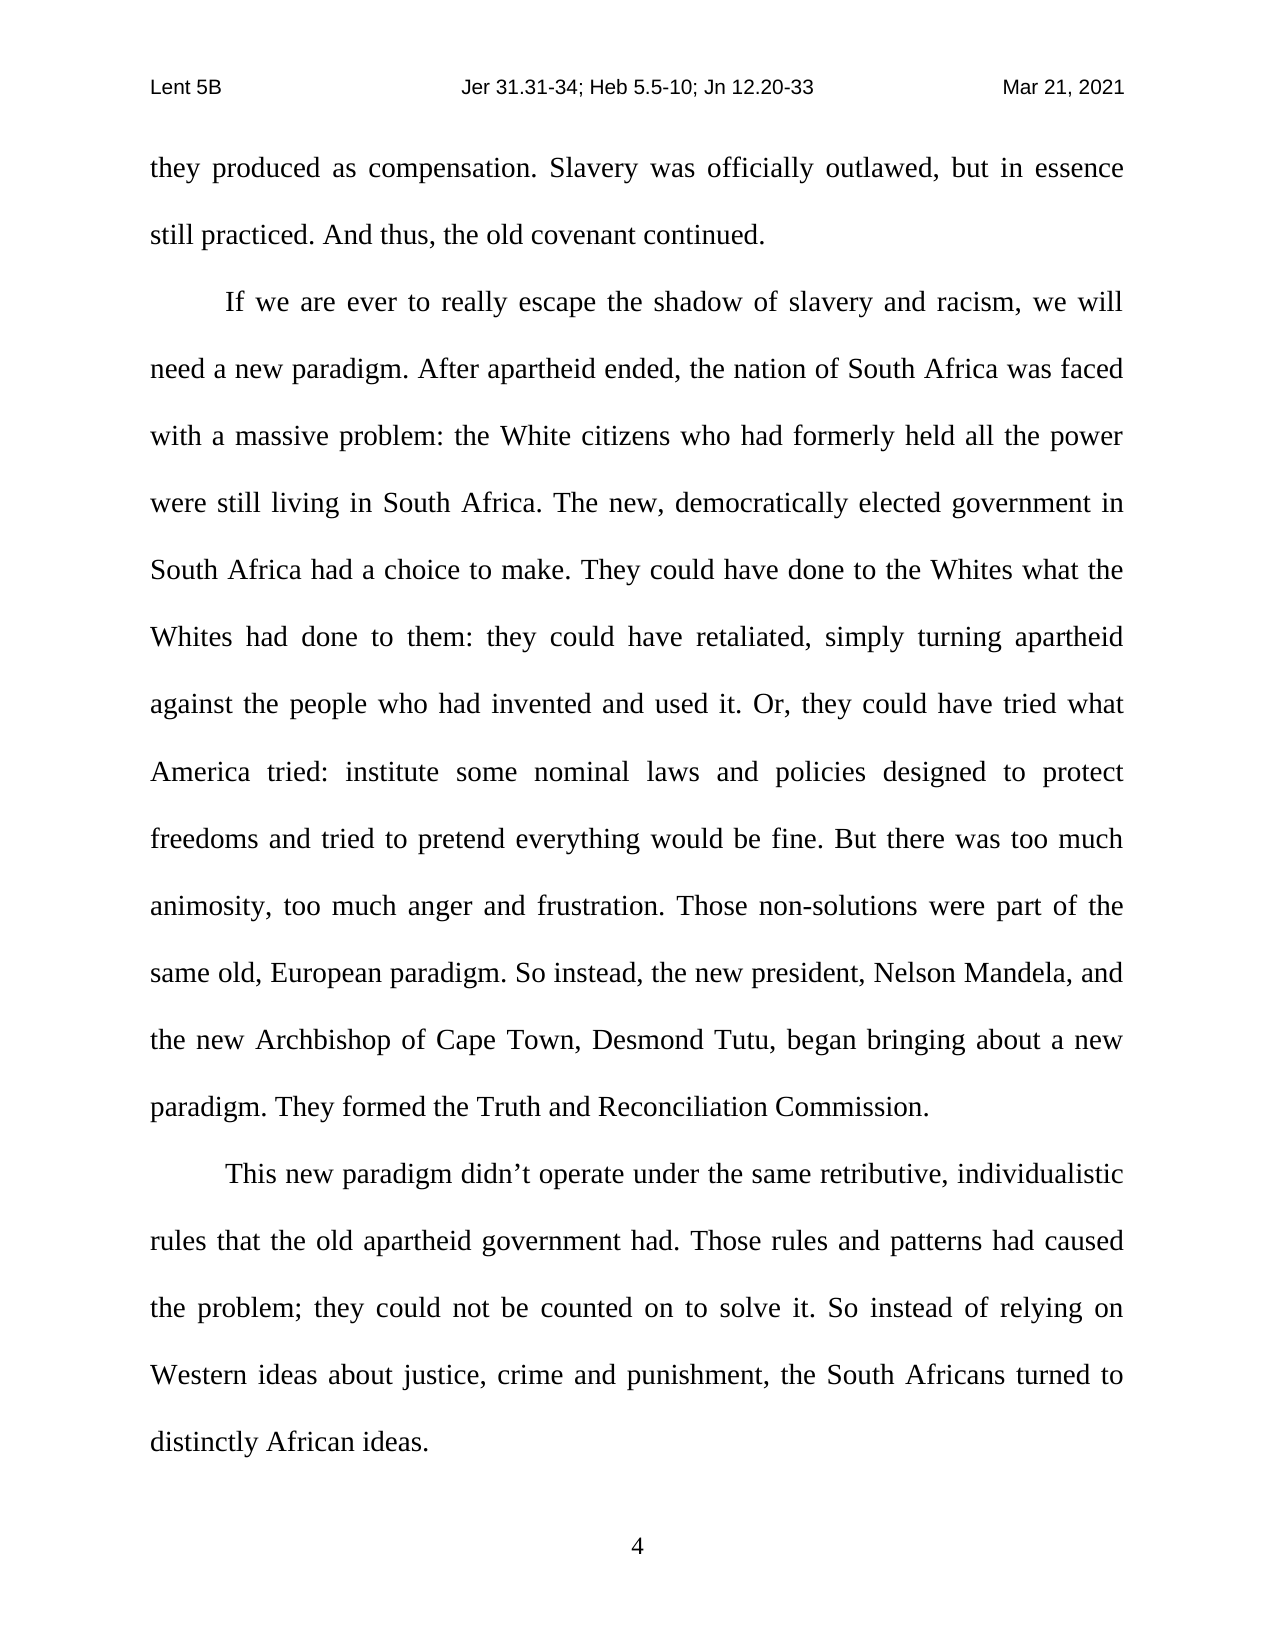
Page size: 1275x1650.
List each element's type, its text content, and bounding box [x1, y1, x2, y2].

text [150, 150, 1125, 251]
text If we are ever to really escape the shadow of slavery and racism, we will need a new paradigm. After apartheid ended, the nation of South Africa was faced with a massive problem: the White citizens who had formerly held all the power were still living in South Africa. The new, democratically elected government in South Africa had a choice to make. They could have done to the Whites what the Whites had done to them: they could have retaliated, simply turning apartheid against the people who had invented and used it. Or, they could have tried what America tried: institute some nominal laws and policies designed to protect freedoms and tried to pretend everything would be fine. But there was too much animosity, too much anger and frustration. Those non-solutions were part of the same old, European paradigm. So instead, the new president, Nelson Mandela, and the new Archbishop of Cape Town, Desmond Tutu, began bringing about a new paradigm. They formed the Truth and Reconciliation Commission. [150, 284, 1125, 1123]
text This new paradigm didn’t operate under the same retributive, individualistic rules that the old apartheid government had. Those rules and patterns had caused the problem; they could not be counted on to solve it. So instead of relying on Western ideas about justice, crime and punishment, the South Africans turned to distinctly African ideas. [150, 1156, 1125, 1458]
